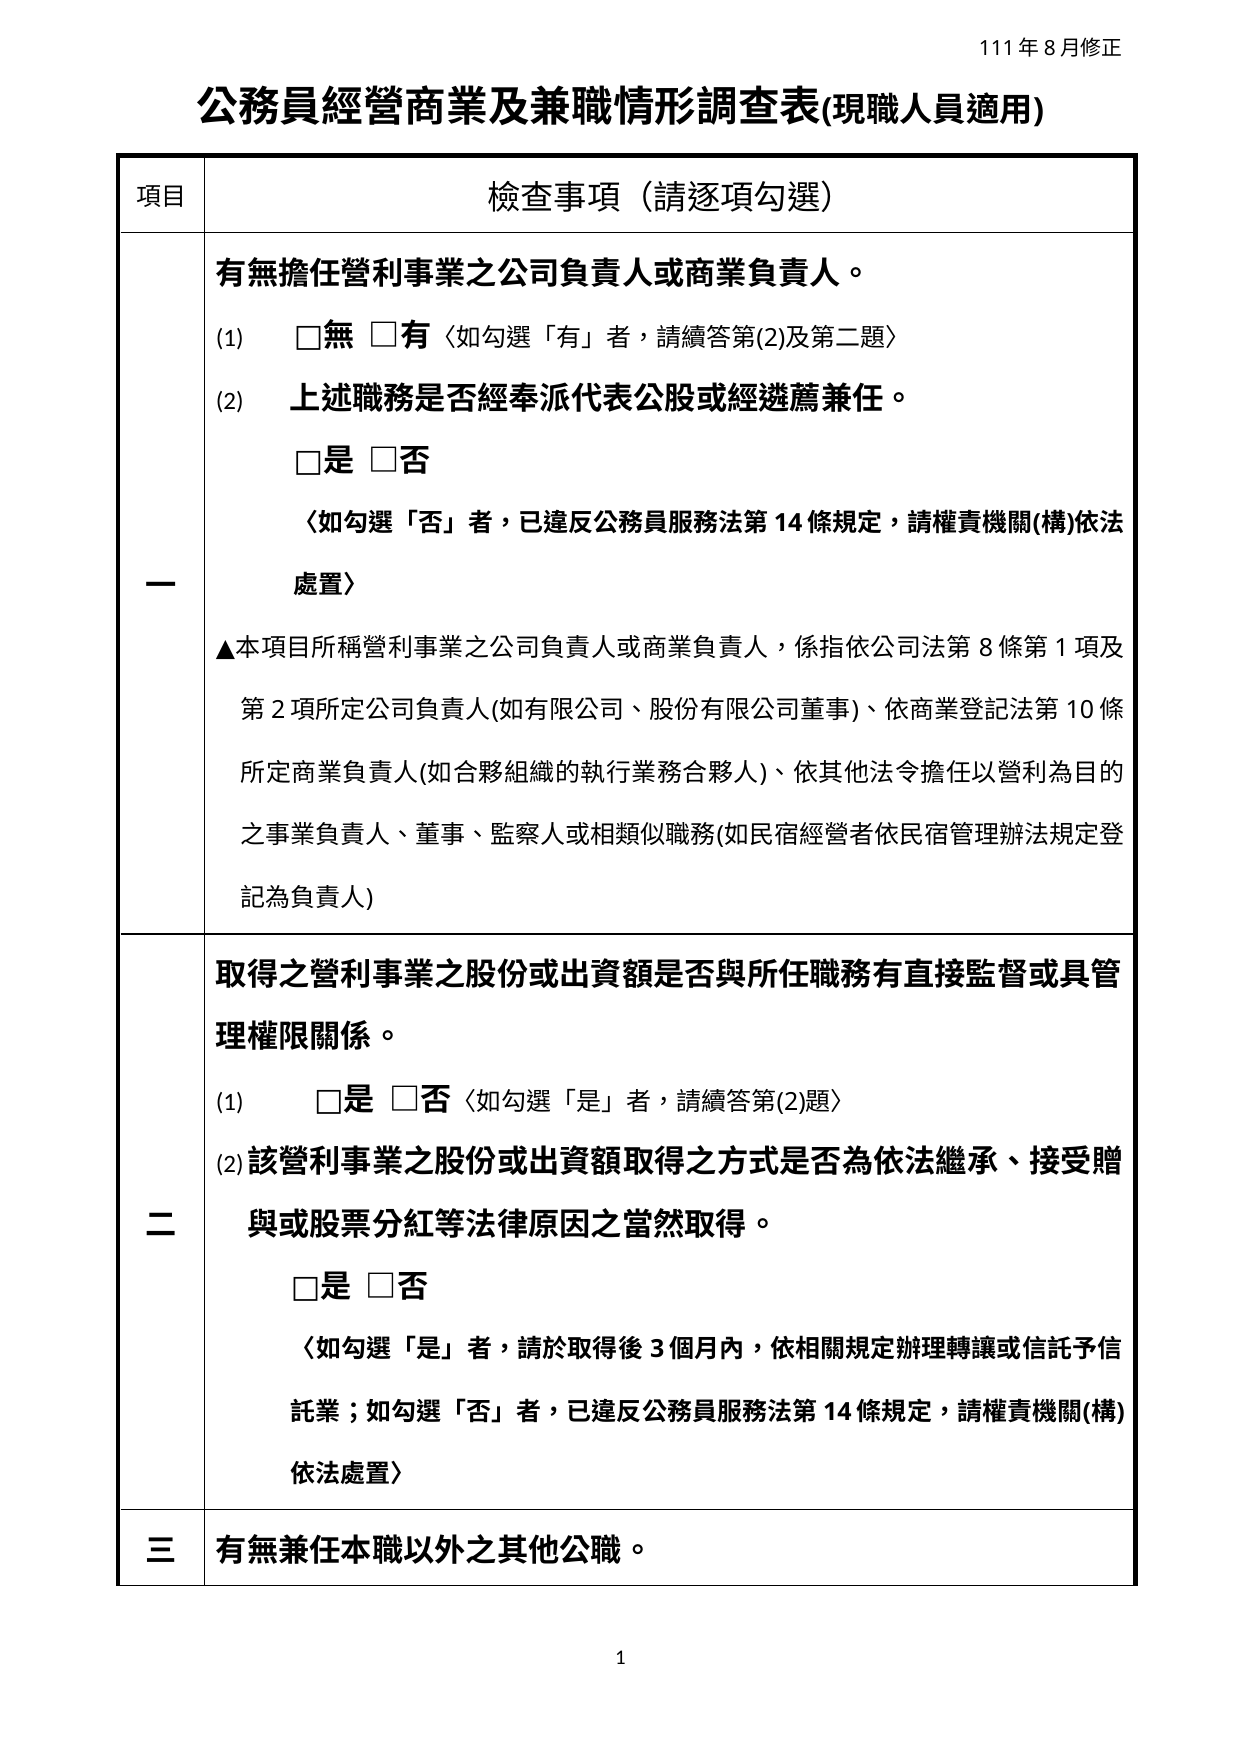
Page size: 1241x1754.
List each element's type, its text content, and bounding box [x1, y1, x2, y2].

table_cell 一 [120, 233, 204, 933]
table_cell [205, 1510, 1133, 1585]
table_cell 二 [120, 934, 204, 1509]
table_cell 取得之營利事業之股份或出資額是否與所任職務有直接監督或具管理權限關係。 □是 □否〈如勾選「是」者，請續答第(2)題〉 該營利事業之股份或出資額取得之方式是否為依法繼承、接受贈與或股票分紅等法律原因之當然取得。 □是 □否 〈如勾選「是」者，請於取得後3個月內，依相關規定辦理轉讓或信託予信託業；如勾選「否」者，已違反公務員服務法第14條規定，請權責機關(構)依法處置〉 [205, 935, 1133, 1509]
table_cell 有無擔任營利事業之公司負責人或商業負責人。 □無 □有〈如勾選「有」者，請續答第(2)及第二題〉 上述職務是否經奉派代表公股或經遴薦兼任。 □是 □否 〈如勾選「否」者，已違反公務員服務法第14條規定，請權責機關(構)依法處置〉 ▲本項目所稱營利事業之公司負責人或商業負責人，係指依公司法第8條第1項及第2項所定公司負責人(如有限公司、股份有限公司董事)、依商業登記法第10條所定商業負責人(如合夥組織的執行業務合夥人)、依其他法令擔任以營利為目的之事業負責人、董事、監察人或相類似職務(如民宿經營者依民宿管理辦法規定登記為負責人) [205, 233, 1133, 933]
table_header 檢查事項（請逐項勾選） [205, 158, 1133, 232]
table_header 項目 [120, 158, 204, 232]
table_cell 三 [120, 1510, 204, 1585]
text 公務員經營商業及兼職情形調查表(現職人員適用) [118, 72, 1122, 134]
